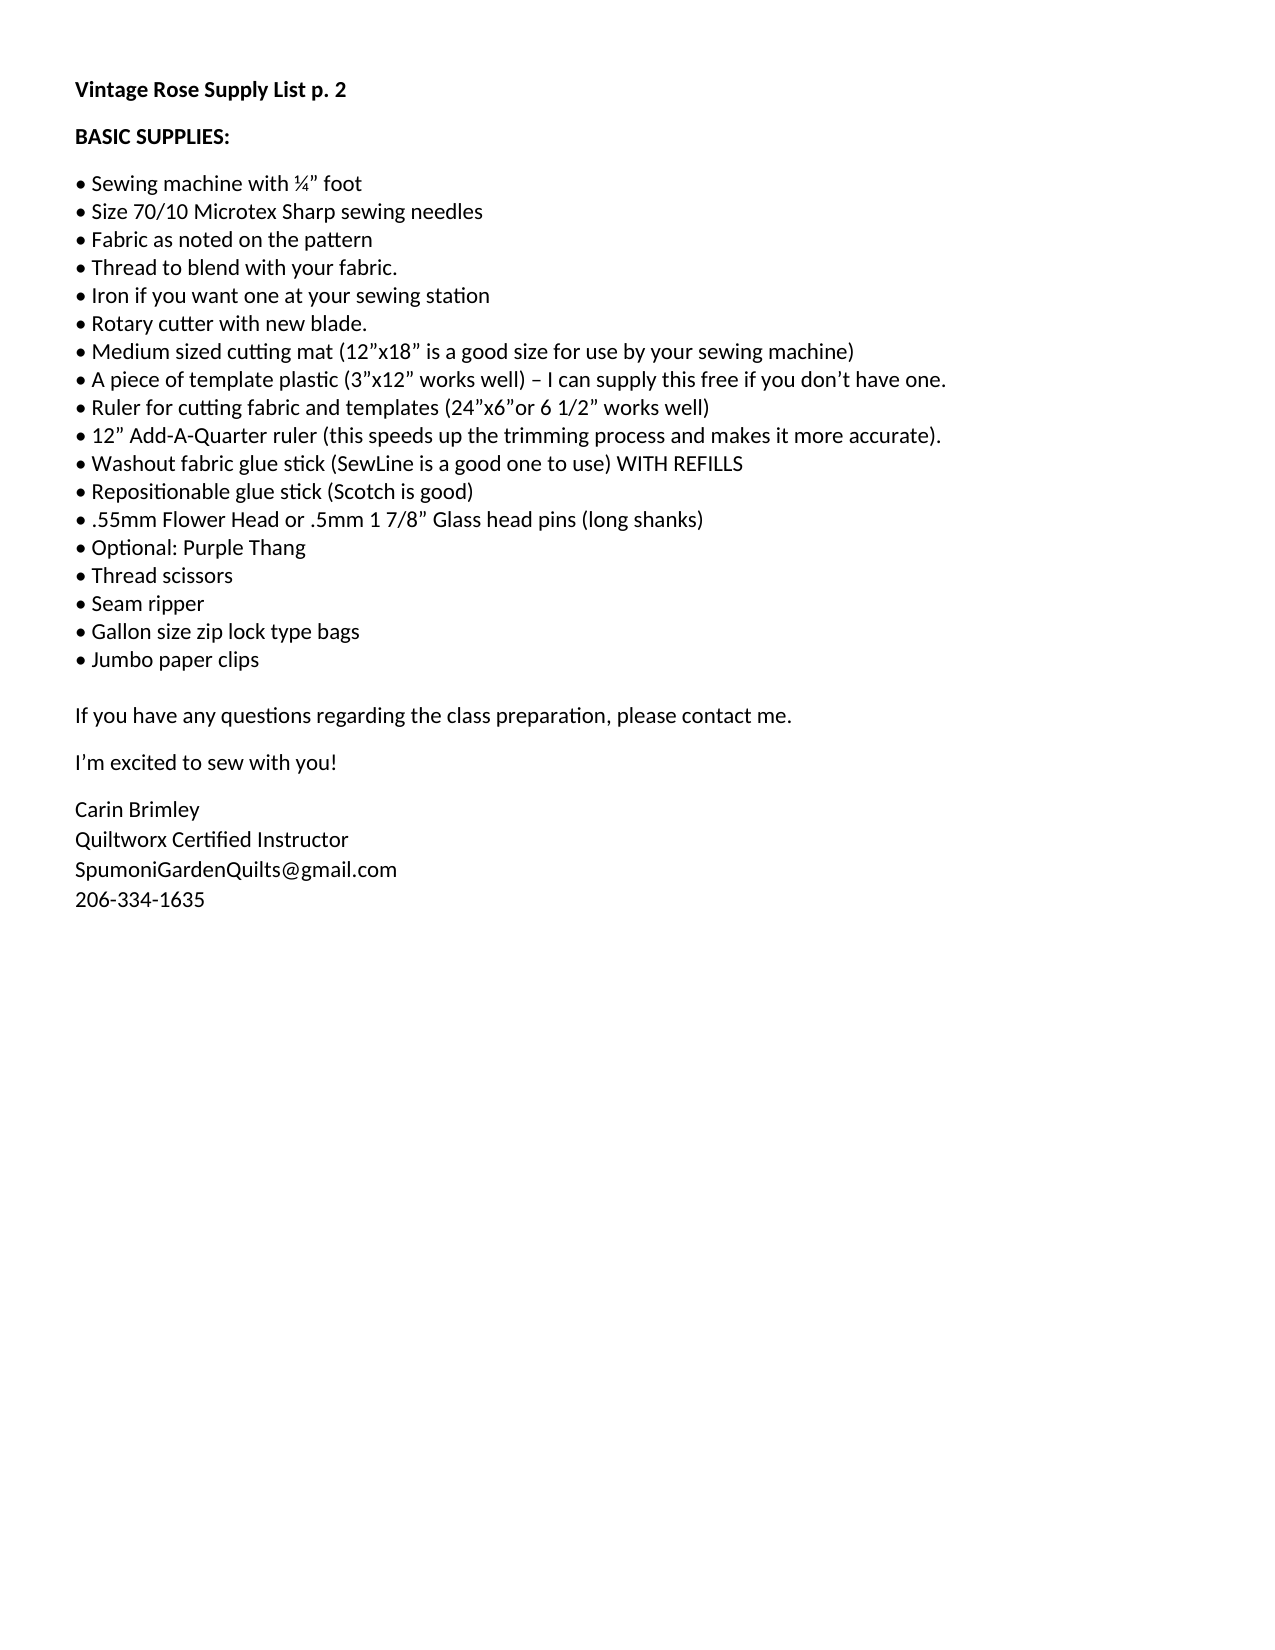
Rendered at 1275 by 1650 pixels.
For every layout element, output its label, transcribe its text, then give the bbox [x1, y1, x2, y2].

text • Medium sized cutting mat (12”x18” is a good size for use by your sewing machine) [75, 337, 1200, 365]
text • .55mm Flower Head or .5mm 1 7/8” Glass head pins (long shanks) [75, 505, 1200, 533]
text SpumoniGardenQuilts@gmail.com [75, 855, 1200, 883]
text • Size 70/10 Microtex Sharp sewing needles [75, 197, 1200, 225]
text • Rotary cutter with new blade. [75, 309, 1200, 337]
text • Optional: Purple Thang [75, 533, 1200, 561]
text If you have any questions regarding the class preparation, please contact me. [75, 701, 1200, 729]
text • Repositionable glue stick (Scotch is good) [75, 477, 1200, 505]
text • Jumbo paper clips [75, 645, 1200, 673]
text Quiltworx Certified Instructor [75, 825, 1200, 853]
text • Fabric as noted on the pattern [75, 225, 1200, 253]
text • Gallon size zip lock type bags [75, 617, 1200, 645]
text I’m excited to sew with you! [75, 748, 1200, 776]
text • Sewing machine with ¼” foot [75, 169, 1200, 197]
text • A piece of template plastic (3”x12” works well) – I can supply this free if you don’t have one. [75, 365, 1200, 393]
text BASIC SUPPLIES: [75, 122, 1200, 150]
text • Iron if you want one at your sewing station [75, 281, 1200, 309]
text 206-334-1635 [75, 886, 1200, 913]
text Vintage Rose Supply List p. 2 [75, 75, 1200, 103]
text • Thread to blend with your fabric. [75, 253, 1200, 281]
text • Washout fabric glue stick (SewLine is a good one to use) WITH REFILLS [75, 449, 1200, 477]
text • Thread scissors [75, 561, 1200, 589]
text • Ruler for cutting fabric and templates (24”x6”or 6 1/2” works well) [75, 393, 1200, 421]
text • Seam ripper [75, 589, 1200, 617]
text Carin Brimley [75, 795, 1200, 823]
text • 12” Add-A-Quarter ruler (this speeds up the trimming process and makes it more accurate). [75, 421, 1200, 449]
